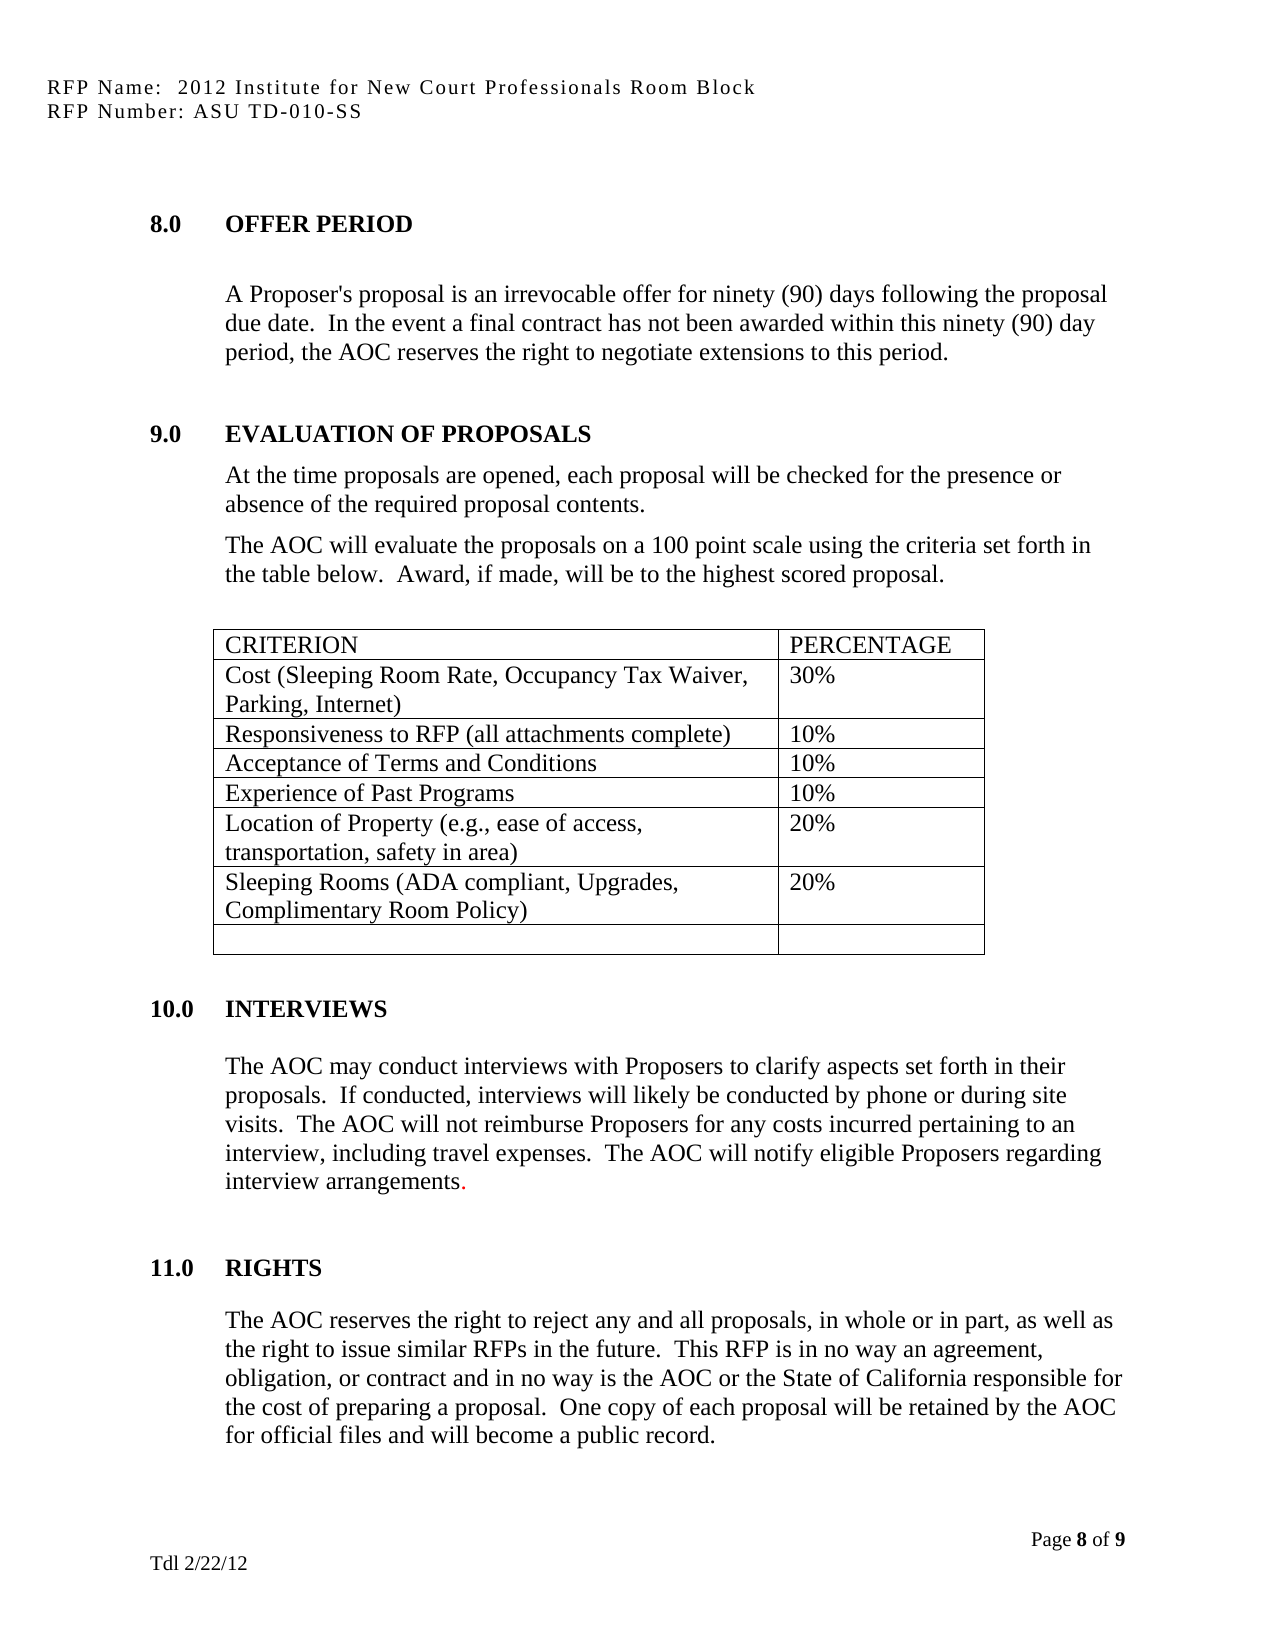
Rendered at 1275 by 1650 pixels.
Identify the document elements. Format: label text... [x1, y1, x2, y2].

table_cell [779, 925, 984, 954]
table_cell 20% [779, 867, 984, 924]
table_cell Sleeping Rooms (ADA compliant, Upgrades, Complimentary Room Policy) [214, 867, 778, 924]
table_cell 30% [779, 660, 984, 718]
list The AOC will evaluate the proposals on a 100 point scale using the criteria set forth in the table below. Award, if made, will be to the highest scored proposal. [150, 531, 1125, 588]
text The AOC reserves the right to reject any and all proposals, in whole or in part, as well as the right to issue similar RFPs in the future. This RFP is in no way an agreement, obligation, or contract and in no way is the AOC or the State of California responsible for the cost of preparing a proposal. One copy of each proposal will be retained by the AOC for official files and will become a public record. [225, 1305, 1125, 1449]
table_cell 10% [779, 719, 984, 747]
table_cell [214, 925, 778, 954]
list A Proposer's proposal is an irrevocable offer for ninety (90) days following the proposal due date. In the event a final contract has not been awarded within this ninety (90) day period, the AOC reserves the right to negotiate extensions to this period. [225, 279, 1125, 366]
text 8.0 OFFER PERIOD [150, 209, 1125, 238]
list 9.0 EVALUATION OF PROPOSALS [150, 419, 1125, 448]
table_cell 20% [779, 808, 984, 866]
table_cell Responsiveness to RFP (all attachments complete) [214, 719, 778, 747]
table_cell Experience of Past Programs [214, 778, 778, 807]
table_cell 10% [779, 749, 984, 777]
table_header PERCENTAGE [779, 630, 984, 659]
text 11.0 RIGHTS [150, 1253, 1125, 1281]
text 10.0 INTERVIEWS [150, 994, 1125, 1023]
table_header CRITERION [214, 630, 778, 659]
table_cell Acceptance of Terms and Conditions [214, 749, 778, 777]
table_cell Cost (Sleeping Room Rate, Occupancy Tax Waiver, Parking, Internet) [214, 660, 778, 718]
list At the time proposals are opened, each proposal will be checked for the presence or absence of the required proposal contents. [150, 461, 1125, 518]
text The AOC may conduct interviews with Proposers to clarify aspects set forth in their proposals. If conducted, interviews will likely be conducted by phone or during site visits. The AOC will not reimburse Proposers for any costs incurred pertaining to an interview, including travel expenses. The AOC will notify eligible Proposers regarding interview arrangements. [225, 1051, 1125, 1195]
table_cell Location of Property (e.g., ease of access, transportation, safety in area) [214, 808, 778, 866]
table_cell 10% [779, 778, 984, 807]
